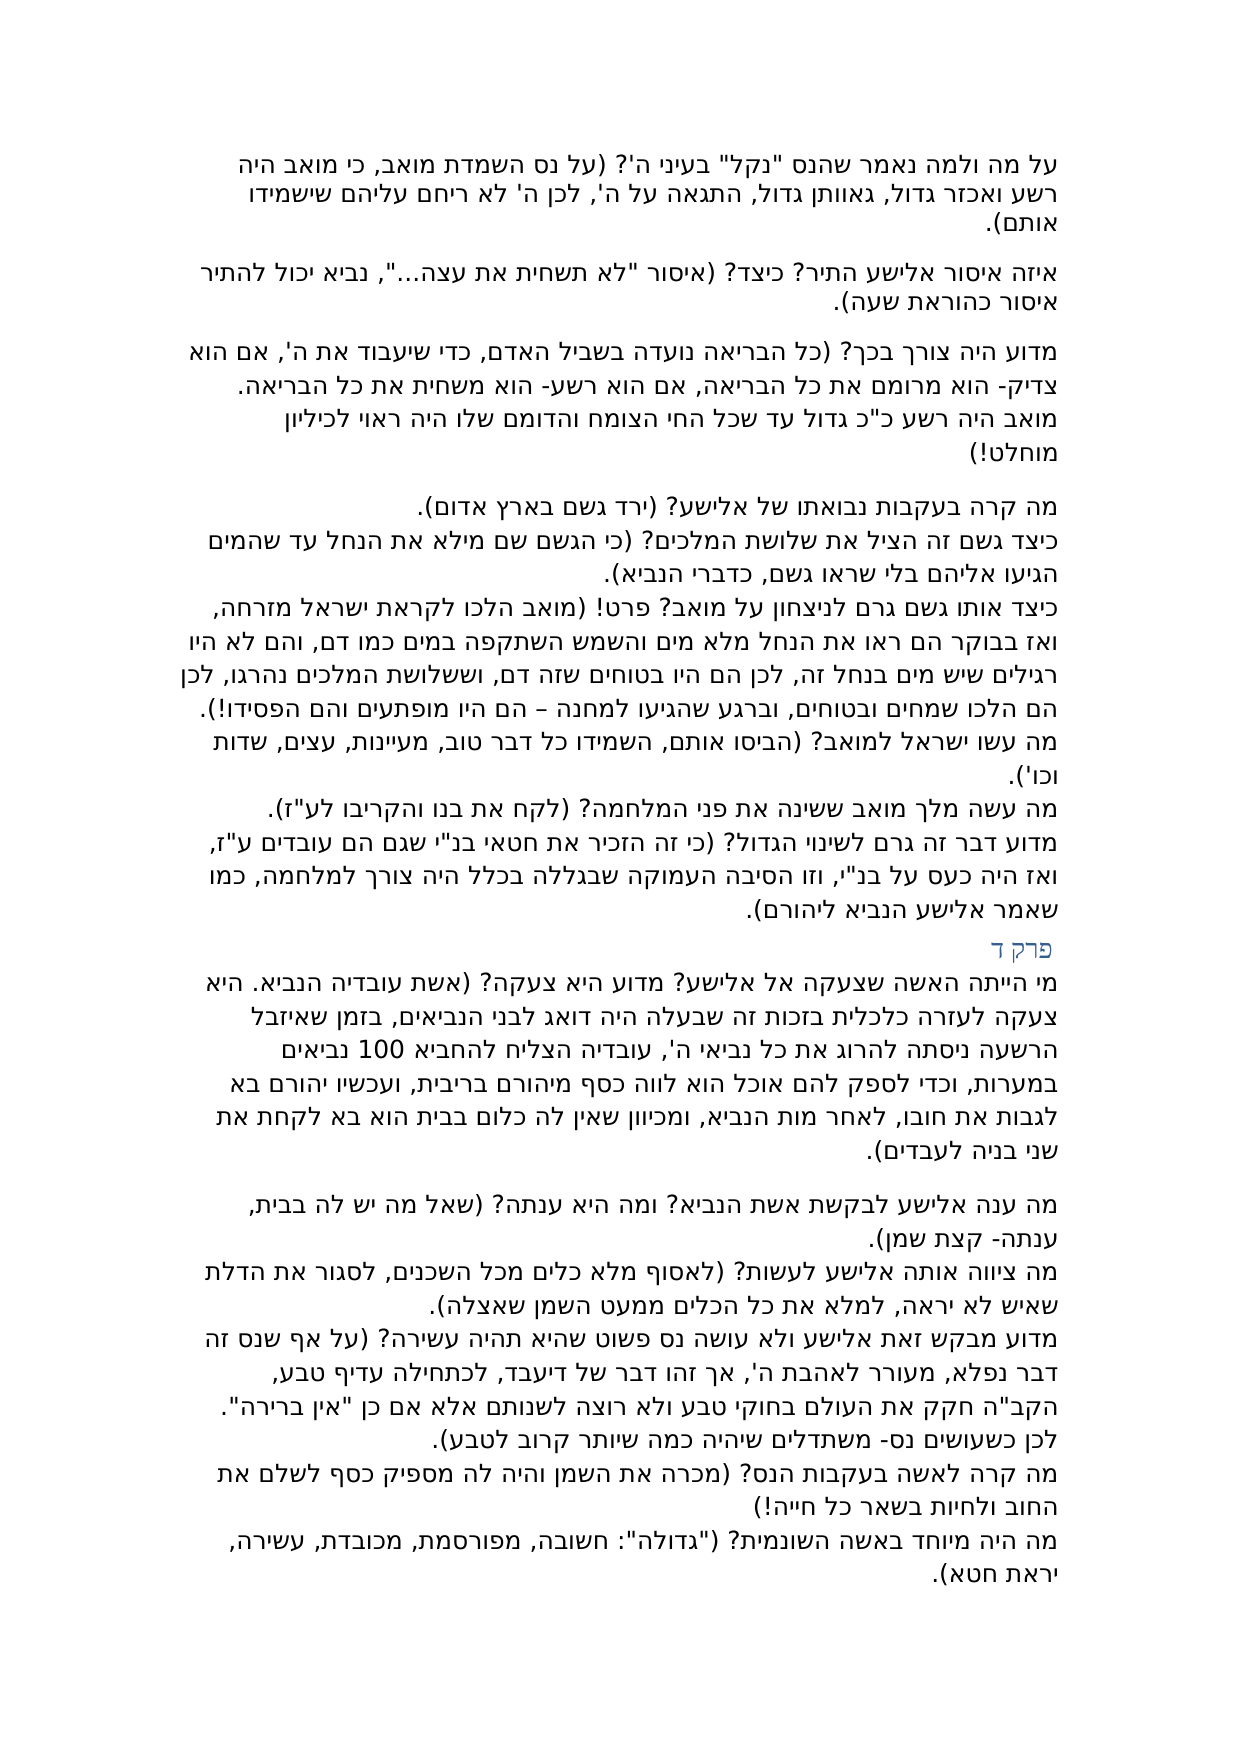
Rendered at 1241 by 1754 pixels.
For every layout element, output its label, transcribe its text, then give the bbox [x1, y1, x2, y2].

text מה קרה בעקבות נבואתו של אלישע? (ירד גשם בארץ אדום). [173, 492, 1059, 522]
text על מה ולמה נאמר שהנס "נקל" בעיני ה'? (על נס השמדת מואב, כי מואב היה רשע ואכזר גדול, גאוותן גדול, התגאה על ה', לכן ה' לא ריחם עליהם שישמידו אותם). [187, 150, 1059, 237]
text מה קרה לאשה בעקבות הנס? (מכרה את השמן והיה לה מספיק כסף לשלם את החוב ולחיות בשאר כל חייה!) [187, 1459, 1059, 1522]
text מה ענה אלישע לבקשת אשת הנביא? ומה היא ענתה? (שאל מה יש לה בבית, ענתה- קצת שמן). [187, 1191, 1059, 1253]
text איזה איסור אלישע התיר? כיצד? (איסור "לא תשחית את עצה...", נביא יכול להתיר איסור כהוראת שעה). [187, 258, 1059, 317]
text כיצד אותו גשם גרם לניצחון על מואב? פרט! (מואב הלכו לקראת ישראל מזרחה, ואז בבוקר הם ראו את הנחל מלא מים והשמש השתקפה במים כמו דם, והם לא היו רגילים שיש מים בנחל זה, לכן הם היו בטוחים שזה דם, וששלושת המלכים נהרגו, לכן הם הלכו שמחים ובטוחים, וברגע שהגיעו למחנה – הם היו מופתעים והם הפסידו!). [173, 593, 1059, 723]
text מה עשה מלך מואב ששינה את פני המלחמה? (לקח את בנו והקריבו לע"ז). [173, 794, 1059, 823]
text כיצד גשם זה הציל את שלושת המלכים? (כי הגשם שם מילא את הנחל עד שהמים הגיעו אליהם בלי שראו גשם, כדברי הנביא). [173, 526, 1059, 589]
text מה היה מיוחד באשה השונמית? ("גדולה": חשובה, מפורסמת, מכובדת, עשירה, יראת חטא). [187, 1526, 1059, 1589]
text מי הייתה האשה שצעקה אל אלישע? מדוע היא צעקה? (אשת עובדיה הנביא. היא צעקה לעזרה כלכלית בזכות זה שבעלה היה דואג לבני הנביאים, בזמן שאיזבל הרשעה ניסתה להרוג את כל נביאי ה', עובדיה הצליח להחביא 100 נביאים במערות, וכדי לספק להם אוכל הוא לווה כסף מיהורם בריבית, ועכשיו יהורם בא לגבות את חובו, לאחר מות הנביא, ומכיוון שאין לה כלום בבית הוא בא לקחת את שני בניה לעבדים). [187, 968, 1059, 1165]
text מדוע היה צורך בכך? (כל הבריאה נועדה בשביל האדם, כדי שיעבוד את ה', אם הוא צדיק- הוא מרומם את כל הבריאה, אם הוא רשע- הוא משחית את כל הבריאה. מואב היה רשע כ"כ גדול עד שכל החי הצומח והדומם שלו היה ראוי לכיליון מוחלט!) [187, 337, 1059, 467]
text מה עשו ישראל למואב? (הביסו אותם, השמידו כל דבר טוב, מעיינות, עצים, שדות וכו'). [173, 727, 1059, 790]
text מדוע דבר זה גרם לשינוי הגדול? (כי זה הזכיר את חטאי בנ"י שגם הם עובדים ע"ז, ואז היה כעס על בנ"י, וזו הסיבה העמוקה שבגללה בכלל היה צורך למלחמה, כמו שאמר אלישע הנביא ליהורם). [173, 828, 1059, 924]
subtitle פרק ד [187, 933, 1053, 964]
text מדוע מבקש זאת אלישע ולא עושה נס פשוט שהיא תהיה עשירה? (על אף שנס זה דבר נפלא, מעורר לאהבת ה', אך זהו דבר של דיעבד, לכתחילה עדיף טבע, הקב"ה חקק את העולם בחוקי טבע ולא רוצה לשנותם אלא אם כן "אין ברירה". לכן כשעושים נס- משתדלים שיהיה כמה שיותר קרוב לטבע). [187, 1325, 1059, 1454]
text מה ציווה אותה אלישע לעשות? (לאסוף מלא כלים מכל השכנים, לסגור את הדלת שאיש לא יראה, למלא את כל הכלים ממעט השמן שאצלה). [187, 1258, 1059, 1320]
